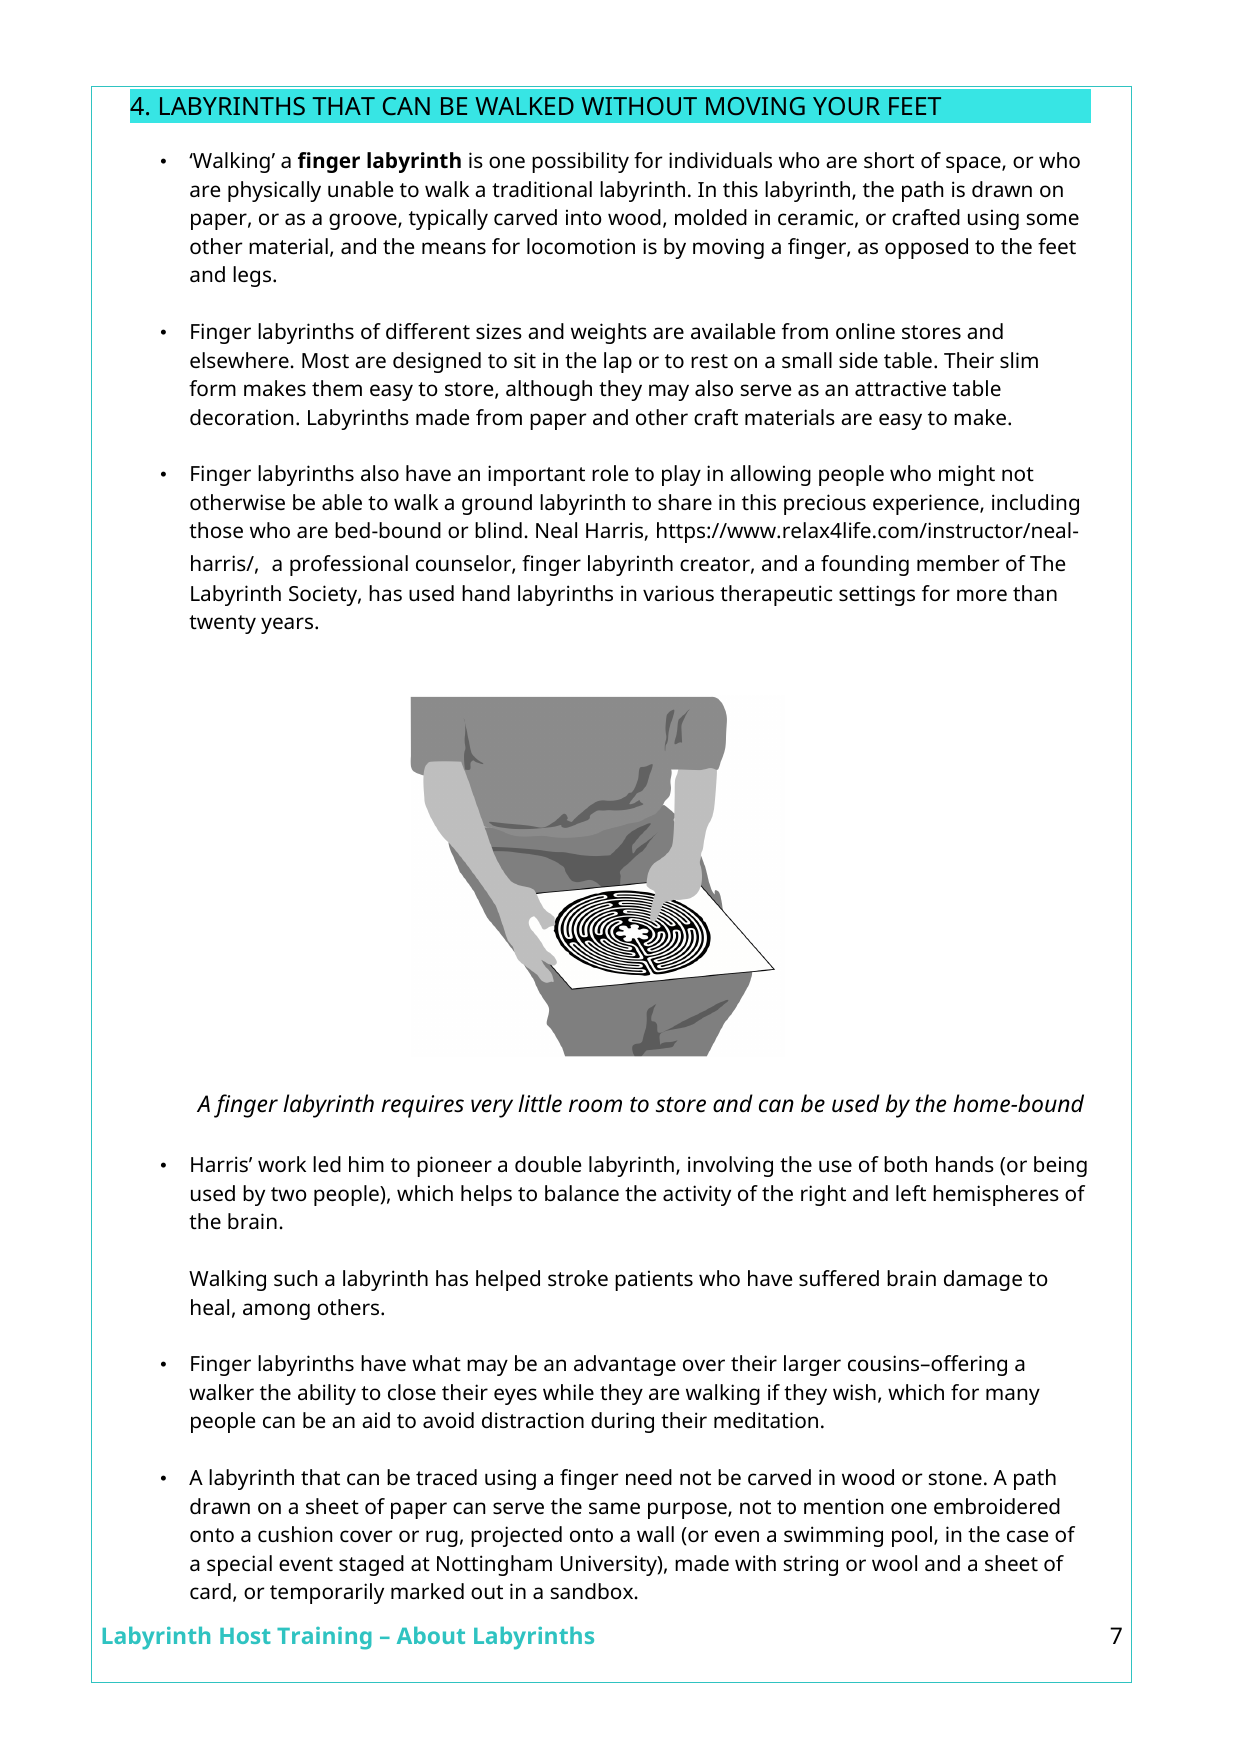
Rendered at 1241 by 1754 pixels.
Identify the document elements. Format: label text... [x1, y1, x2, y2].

text A finger labyrinth requires very little room to store and can be used by the home-bound [159, 1088, 1123, 1119]
list ‘Walking’ a finger labyrinth is one possibility for individuals who are short of space, or who are physically unable to walk a traditional labyrinth. In this labyrinth, the path is drawn on paper, or as a groove, typically carved into wood, molded in ceramic, or crafted using some other material, and the means for locomotion is by moving a finger, as opposed to the feet and legs. [159, 147, 1091, 289]
list Finger labyrinths also have an important role to play in allowing people who might not otherwise be able to walk a ground labyrinth to share in this precious experience, including those who are bed-bound or blind. Neal Harris, https://www.relax4life.com/instructor/neal-harris/, a professional counselor, finger labyrinth creator, and a founding member of The Labyrinth Society, has used hand labyrinths in various therapeutic settings for more than twenty years. [159, 459, 1091, 636]
list Walking such a labyrinth has helped stroke patients who have suffered brain damage to heal, among others. [189, 1264, 1091, 1321]
picture [410, 695, 785, 1057]
list Harris’ work led him to pioneer a double labyrinth, involving the use of both hands (or being used by two people), which helps to balance the activity of the right and left hemispheres of the brain. [159, 1151, 1091, 1236]
list A labyrinth that can be traced using a finger need not be carved in wood or stone. A path drawn on a sheet of paper can serve the same purpose, not to mention one embroidered onto a cushion cover or rug, projected onto a wall (or even a swimming pool, in the case of a special event staged at Nottingham University), made with string or wool and a sheet of card, or temporarily marked out in a sandbox. [159, 1463, 1091, 1606]
list Finger labyrinths have what may be an advantage over their larger cousins–offering a walker the ability to close their eyes while they are walking if they wish, which for many people can be an aid to avoid distraction during their meditation. [159, 1349, 1091, 1435]
text 4. LABYRINTHS THAT CAN BE WALKED WITHOUT MOVING YOUR FEET [130, 89, 1091, 123]
list Finger labyrinths of different sizes and weights are available from online stores and elsewhere. Most are designed to sit in the lap or to rest on a small side table. Their slim form makes them easy to store, although they may also serve as an attractive table decoration. Labyrinths made from paper and other craft materials are easy to make. [159, 317, 1091, 431]
